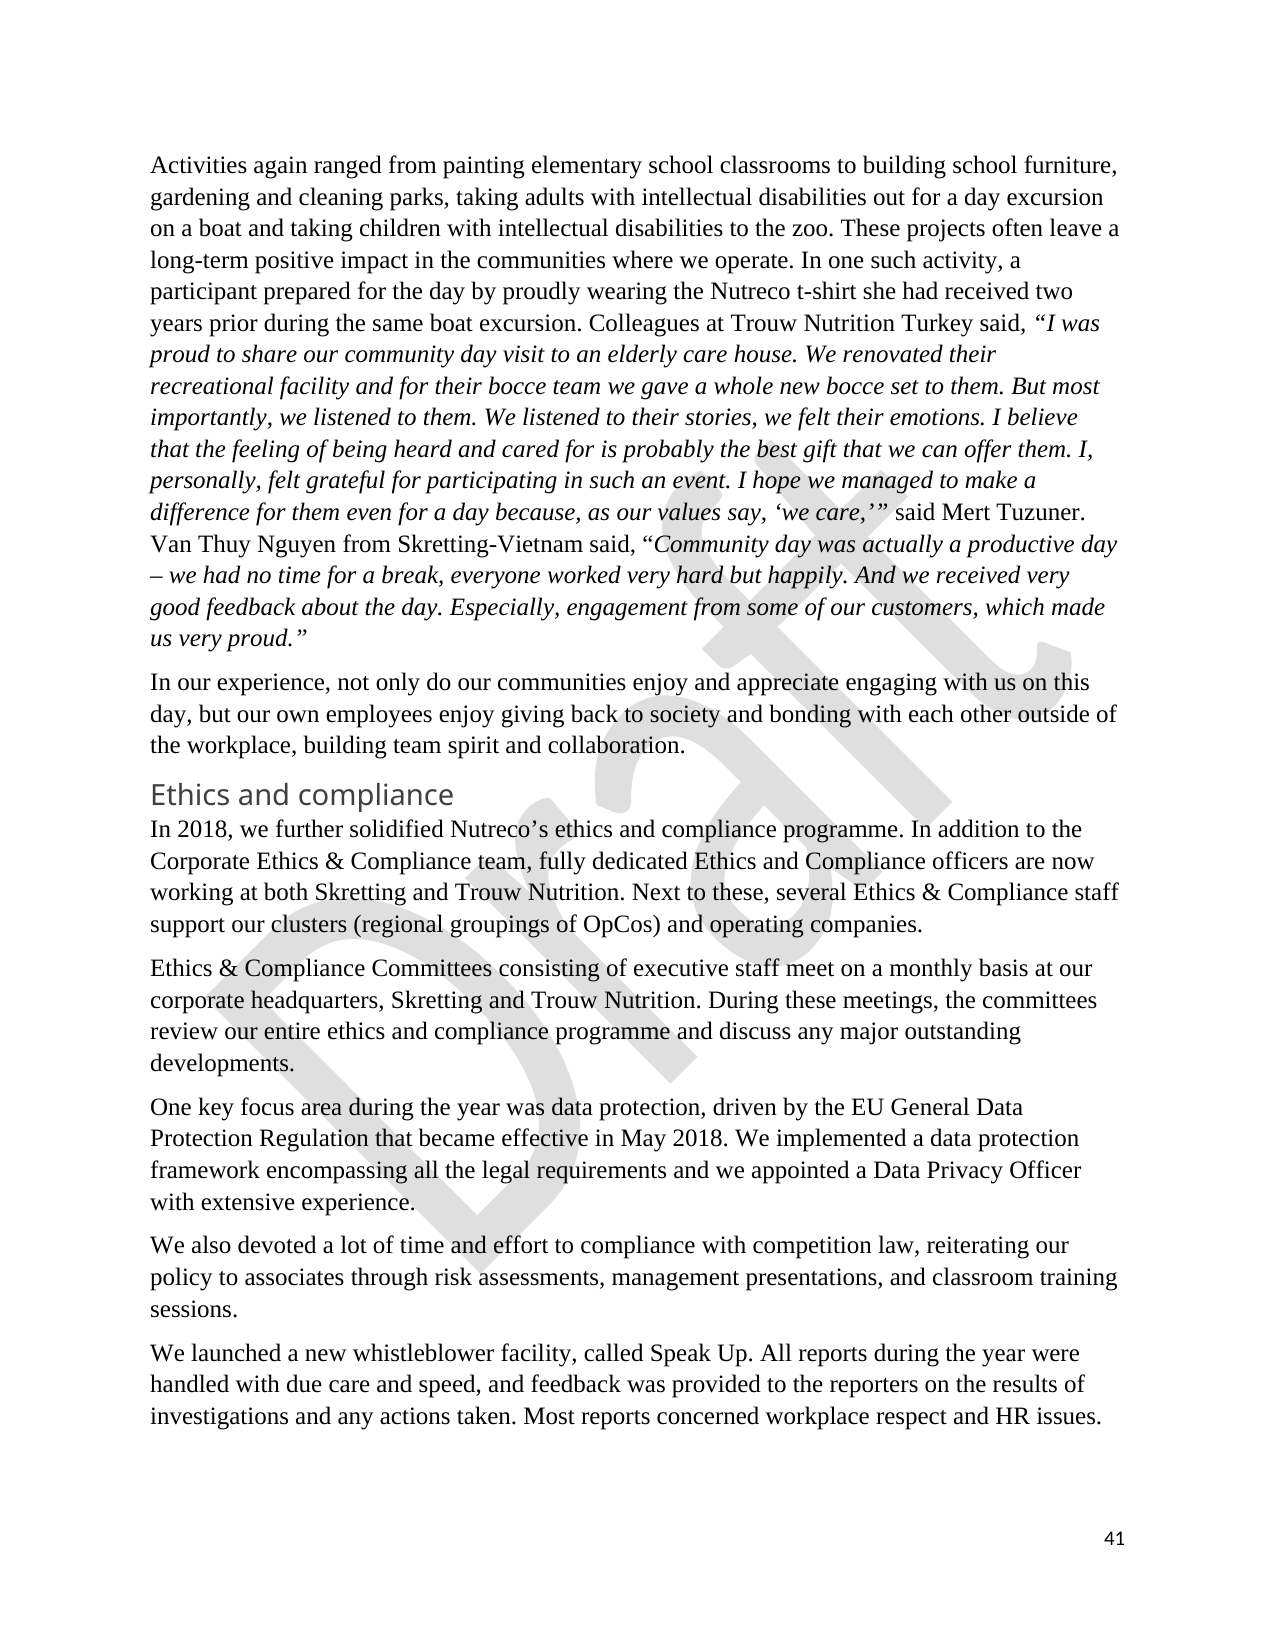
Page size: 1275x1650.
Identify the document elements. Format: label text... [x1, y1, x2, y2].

text In 2018, we further solidified Nutreco’s ethics and compliance programme. In addition to the Corporate Ethics & Compliance team, fully dedicated Ethics and Compliance officers are now working at both Skretting and Trouw Nutrition. Next to these, several Ethics & Compliance staff support our clusters (regional groupings of OpCos) and operating companies. [150, 814, 1125, 938]
text One key focus area during the year was data protection, driven by the EU General Data Protection Regulation that became effective in May 2018. We implemented a data protection framework encompassing all the legal requirements and we appointed a Data Privacy Officer with extensive experience. [150, 1092, 1125, 1215]
text Activities again ranged from painting elementary school classrooms to building school furniture, gardening and cleaning parks, taking adults with intellectual disabilities out for a day excursion on a boat and taking children with intellectual disabilities to the zoo. These projects often leave a long-term positive impact in the communities where we operate. In one such activity, a participant prepared for the day by proudly wearing the Nutreco t-shirt she had received two years prior during the same boat excursion. Colleagues at Trouw Nutrition Turkey said, “I was proud to share our community day visit to an elderly care house. We renovated their recreational facility and for their bocce team we gave a whole new bocce set to them. But most importantly, we listened to them. We listened to their stories, we felt their emotions. I believe that the feeling of being heard and cared for is probably the best gift that we can offer them. I, personally, felt grateful for participating in such an event. I hope we managed to make a difference for them even for a day because, as our values say, ‘we care,’” said Mert Tuzuner. Van Thuy Nguyen from Skretting-Vietnam said, “Community day was actually a productive day – we had no time for a break, everyone worked very hard but happily. And we received very good feedback about the day. Especially, engagement from some of our customers, which made us very proud.” [150, 150, 1125, 652]
text In our experience, not only do our communities enjoy and appreciate engaging with us on this day, but our own employees enjoy giving back to society and bonding with each other outside of the workplace, building team spirit and collaboration. [150, 667, 1125, 759]
text Ethics & Compliance Committees consisting of executive staff meet on a monthly basis at our corporate headquarters, Skretting and Trouw Nutrition. During these meetings, the committees review our entire ethics and compliance programme and discuss any major outstanding developments. [150, 953, 1125, 1077]
text We launched a new whistleblower facility, called Speak Up. All reports during the year were handled with due care and speed, and feedback was provided to the reporters on the results of investigations and any actions taken. Most reports concerned workplace respect and HR issues. [150, 1338, 1125, 1430]
text We also devoted a lot of time and effort to compliance with competition law, reiterating our policy to associates through risk assessments, management presentations, and classroom training sessions. [150, 1231, 1125, 1322]
subtitle Ethics and compliance [150, 775, 1125, 814]
